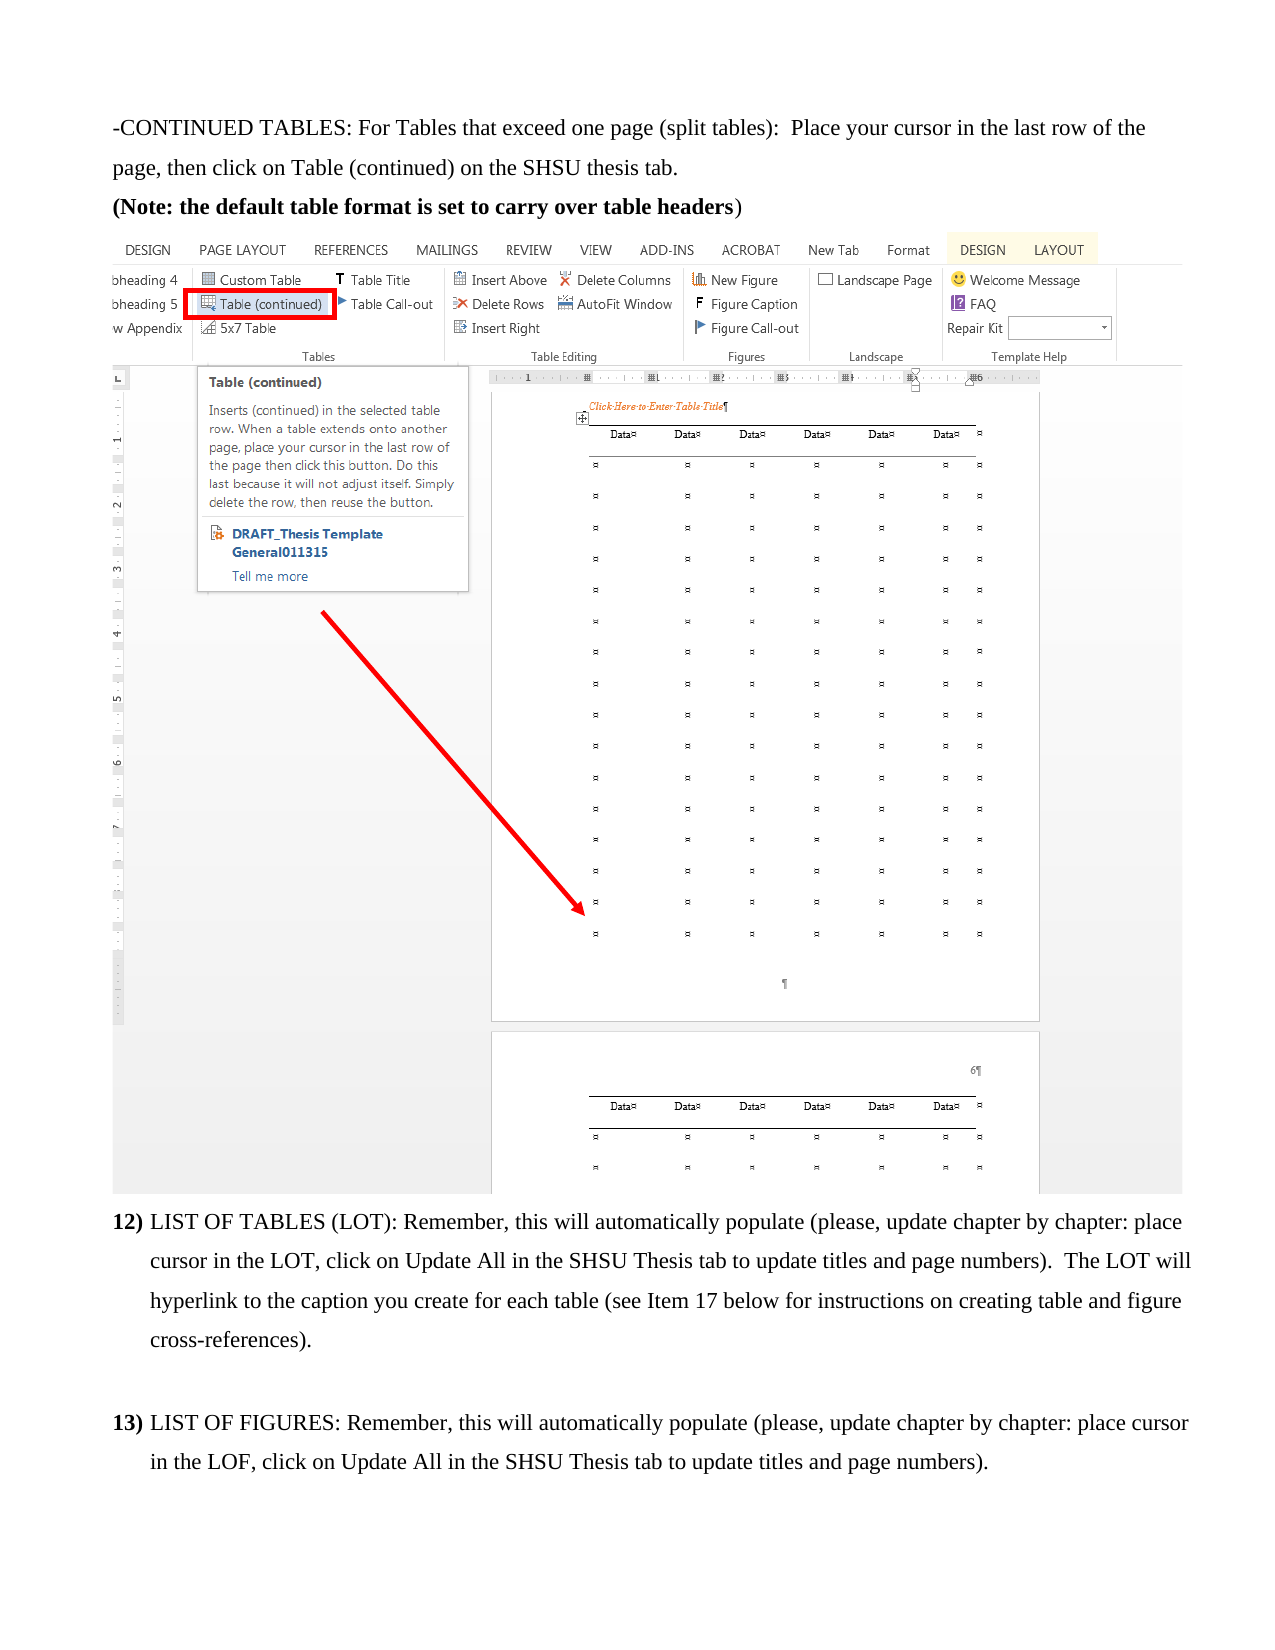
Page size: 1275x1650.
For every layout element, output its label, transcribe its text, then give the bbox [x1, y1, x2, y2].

text -CONTINUED TABLES: For Tables that exceed one page (split tables): Place your cursor in the last row of the page, then click on Table (continued) on the SHSU thesis tab. (Note: the default table format is set to carry over table headers) [112, 75, 1200, 220]
picture [112, 232, 1183, 1194]
list LIST OF TABLES (LOT): Remember, this will automatically populate (please, update chapter by chapter: place cursor in the LOT, click on Update All in the SHSU Thesis tab to update titles and page numbers). The LOT will hyperlink to the caption you create for each table (see Item 17 below for instructions on creating table and figure cross-references). [112, 1208, 1200, 1394]
list LIST OF FIGURES: Remember, this will automatically populate (please, update chapter by chapter: place cursor in the LOF, click on Update All in the SHSU Thesis tab to update titles and page numbers). [112, 1408, 1200, 1474]
